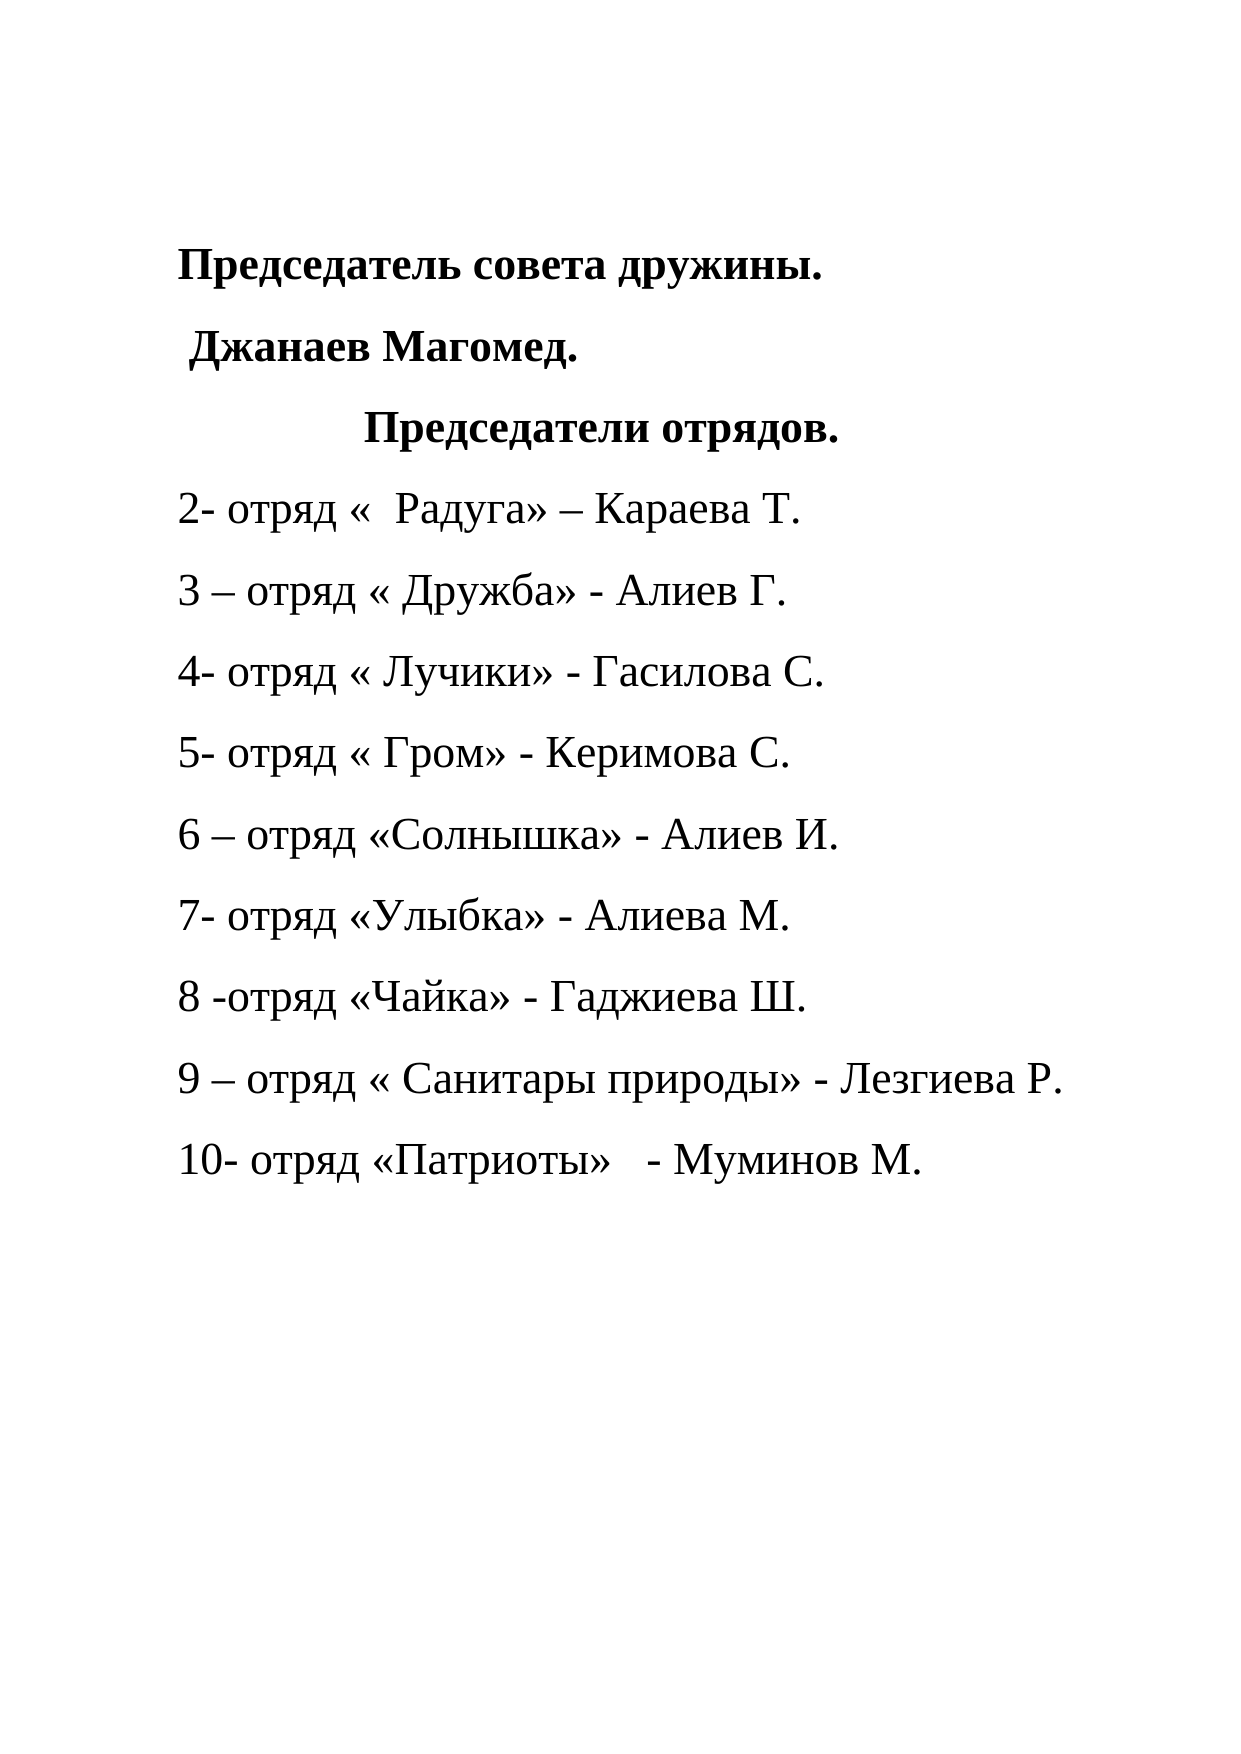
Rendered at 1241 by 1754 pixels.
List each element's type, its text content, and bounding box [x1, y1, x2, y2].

text 3 – отряд « Дружба» - Алиев Г. [177, 562, 1152, 615]
text 6 – отряд «Солнышка» - Алиев И. [177, 806, 1152, 859]
text 10- отряд «Патриоты» - Муминов М. [177, 1132, 1152, 1184]
text Председатель совета дружины. [177, 237, 1152, 289]
text Председатели отрядов. [177, 399, 1152, 452]
text 8 -отряд «Чайка» - Гаджиева Ш. [177, 969, 1152, 1022]
text 9 – отряд « Санитары природы» - Лезгиева Р. [177, 1050, 1152, 1103]
text 2- отряд « Радуга» – Караева Т. [177, 481, 1152, 534]
text 5- отряд « Гром» - Керимова С. [177, 725, 1152, 778]
text 4- отряд « Лучики» - Гасилова С. [177, 644, 1152, 696]
text Джанаев Магомед. [177, 318, 1152, 371]
text 7- отряд «Улыбка» - Алиева М. [177, 888, 1152, 940]
